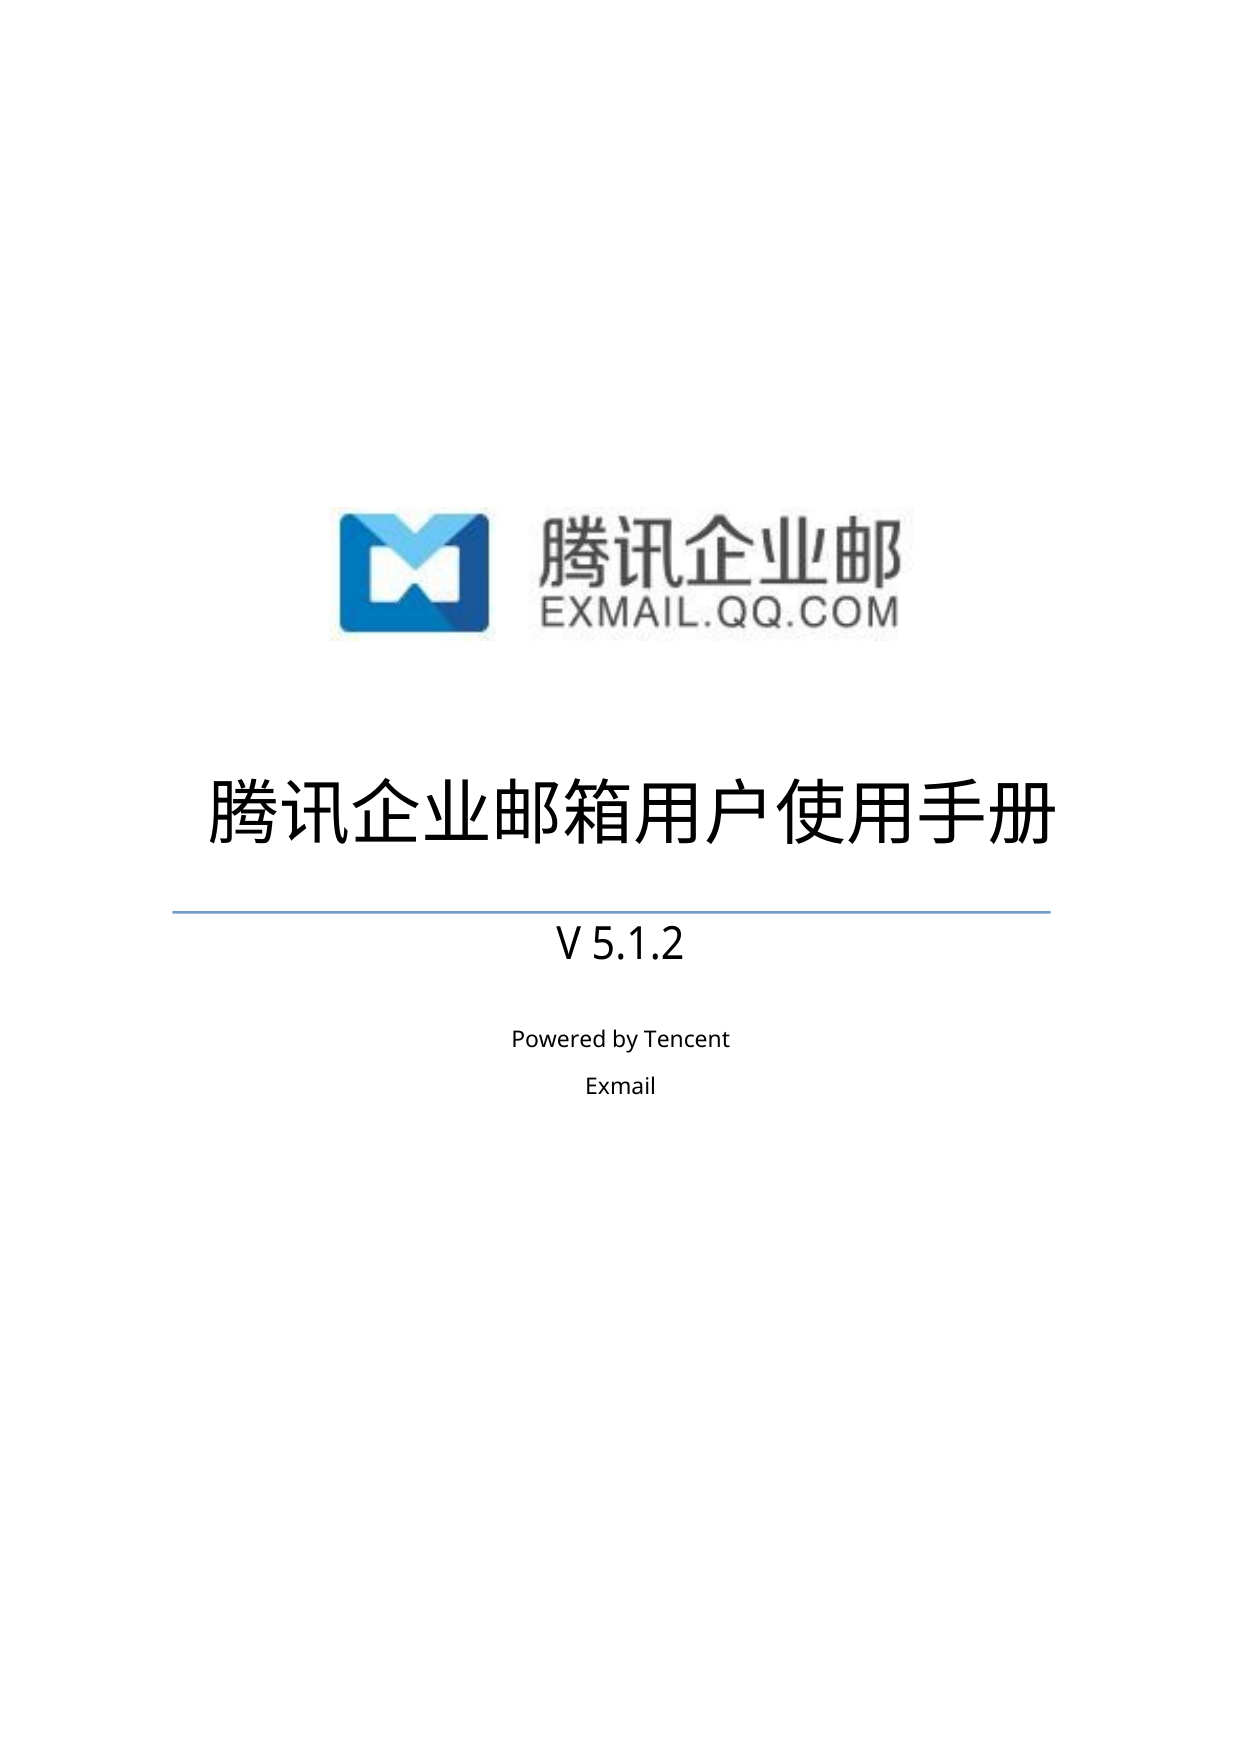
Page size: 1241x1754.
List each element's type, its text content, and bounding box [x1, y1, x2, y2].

text Powered by Tencent Exmail [477, 1023, 764, 1102]
subtitle 腾讯企业邮箱用户使用手册 [208, 757, 1092, 859]
subtitle V 5.1.2 [476, 914, 764, 973]
picture [328, 507, 914, 641]
